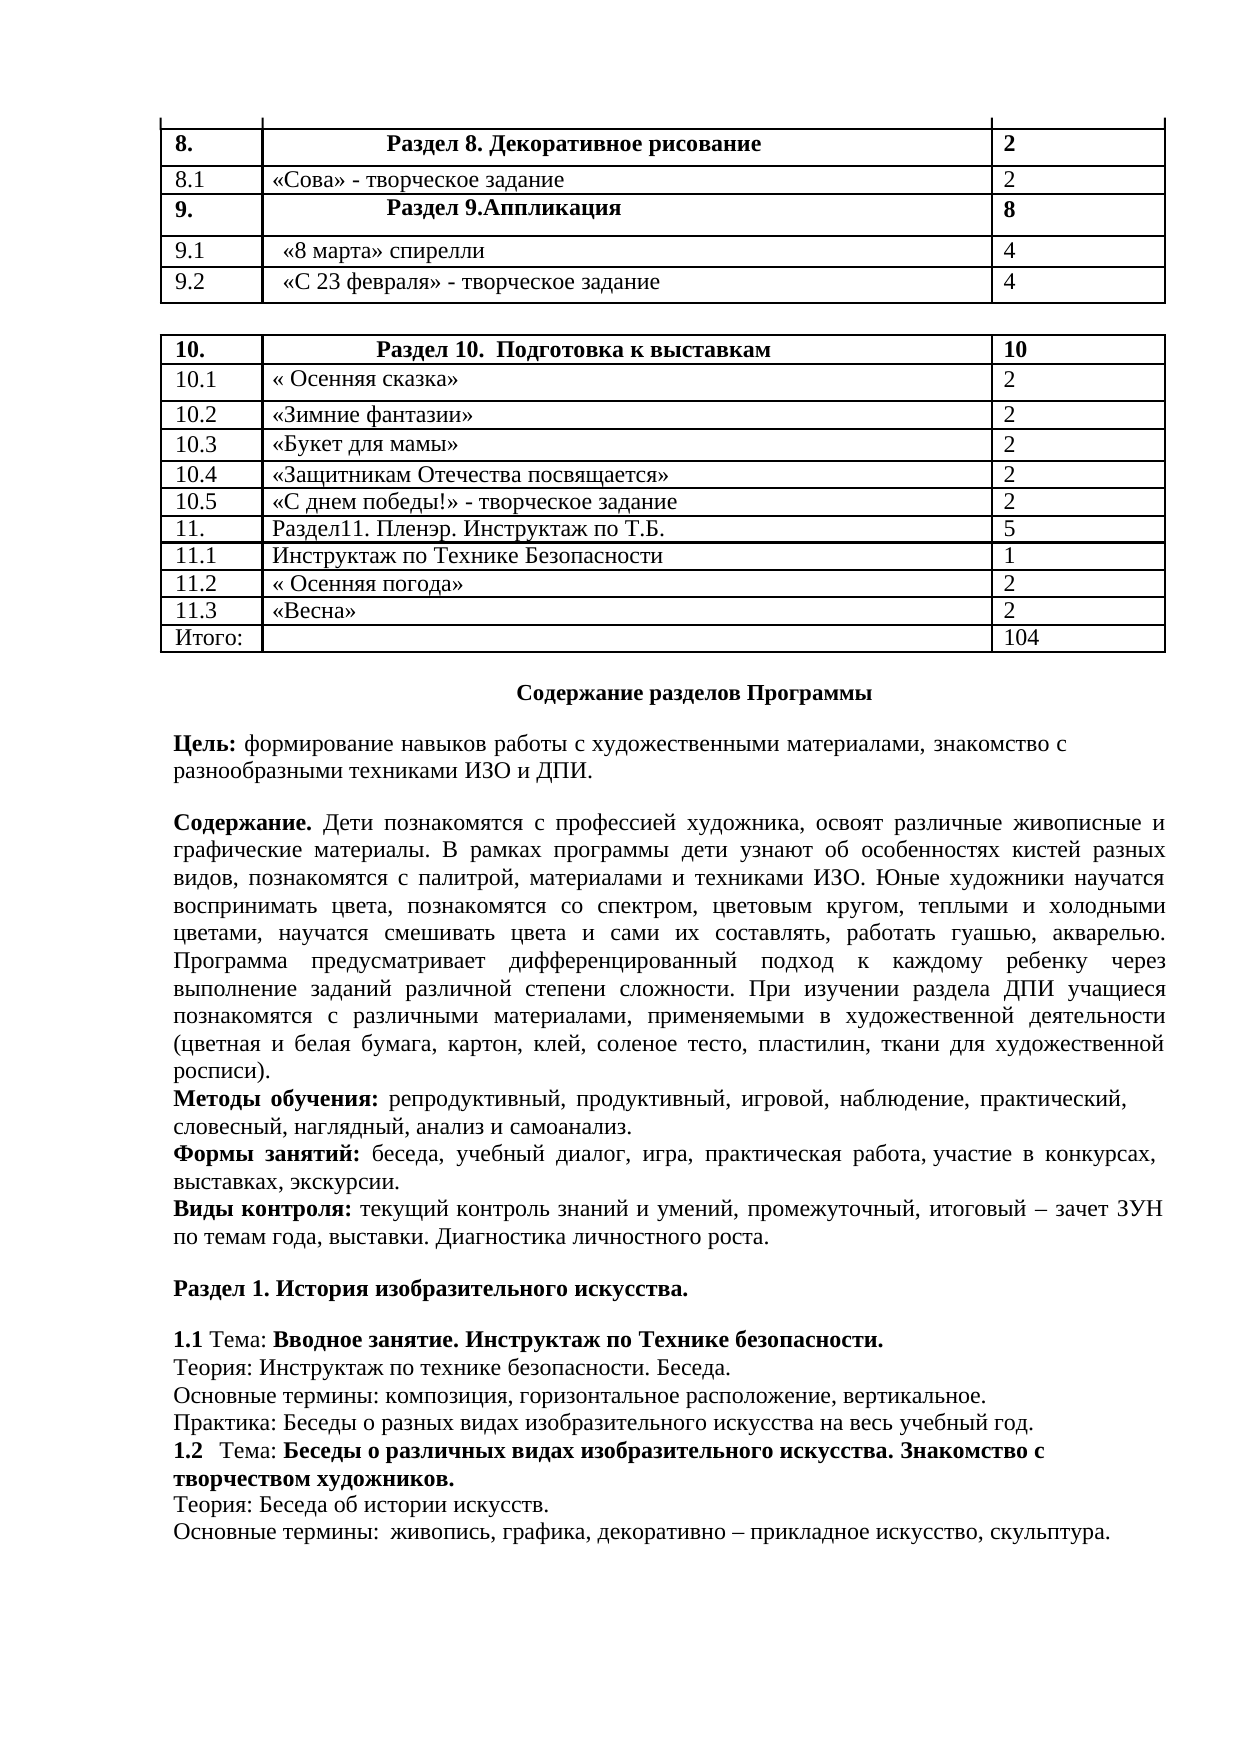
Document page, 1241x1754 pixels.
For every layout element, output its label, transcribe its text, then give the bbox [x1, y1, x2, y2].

table_cell 9.1 [162, 237, 261, 266]
table_cell 4 [993, 268, 1164, 302]
table_cell 11.2 [162, 571, 261, 596]
table_cell 2 [993, 462, 1164, 487]
table_cell « Осенняя погода» [264, 571, 991, 596]
table_cell «Сова» - творческое задание [264, 167, 991, 192]
table_header Раздел 8. Декоративное рисование [264, 130, 991, 165]
table_cell Инструктаж по Технике Безопасности [264, 544, 991, 569]
table_cell 2 [993, 365, 1164, 400]
text Основные термины: живопись, графика, декоративно – прикладное искусство, скульптура. [173, 1518, 1184, 1545]
table_cell 10.4 [162, 462, 261, 487]
table_header 2 [993, 130, 1164, 165]
text Виды контроля: текущий контроль знаний и умений, промежуточный, итоговый – зачет ЗУН по темам года, выставки. Диагностика личностного роста. [173, 1194, 1184, 1250]
table_cell Раздел 9.Аппликация [264, 195, 991, 235]
table_cell 2 [993, 430, 1164, 460]
table_cell 2 [993, 167, 1164, 192]
table_cell 2 [993, 598, 1164, 624]
table_cell «С 23 февраля» - творческое задание [264, 268, 991, 302]
table_cell [264, 626, 991, 651]
table_cell 104 [993, 626, 1164, 651]
table_header 8. [162, 130, 261, 165]
table_cell «Защитникам Отечества посвящается» [264, 462, 991, 487]
text Теория: Инструктаж по технике безопасности. Беседа. [173, 1353, 1184, 1381]
table_cell «С днем победы!» - творческое задание [264, 489, 991, 514]
text Методы обучения: репродуктивный, продуктивный, игровой, наблюдение, практический, словесный, наглядный, анализ и самоанализ. [173, 1084, 1184, 1139]
text Цель: формирование навыков работы с художественными материалами, знакомство с разнообразными техниками ИЗО и ДПИ. [173, 729, 1184, 784]
table_cell 10.2 [162, 402, 261, 428]
table_cell 1 [993, 544, 1164, 569]
table_cell «Весна» [264, 598, 991, 624]
list Тема: Вводное занятие. Инструктаж по Технике безопасности. [173, 1325, 1184, 1353]
table_cell «8 марта» спирелли [264, 237, 991, 266]
table_cell 2 [993, 402, 1164, 428]
table_header 10. [162, 336, 261, 363]
table_cell 11.3 [162, 598, 261, 624]
table_cell 11. [162, 517, 261, 541]
table_cell 10.5 [162, 489, 261, 514]
table_cell 8.1 [162, 167, 261, 192]
table_cell 2 [993, 571, 1164, 596]
table_cell « Осенняя сказка» [264, 365, 991, 400]
table_cell Раздел11. Пленэр. Инструктаж по Т.Б. [264, 517, 991, 541]
table_cell 4 [993, 237, 1164, 266]
text Основные термины: композиция, горизонтальное расположение, вертикальное. Практика: Беседы о разных видах изобразительного искусства на весь учебный год. [173, 1381, 1058, 1436]
table_cell 9. [162, 195, 261, 235]
table_cell Итого: [162, 626, 261, 651]
text Теория: Беседа об истории искусств. [173, 1491, 1184, 1518]
table_cell 2 [993, 489, 1164, 514]
table_cell 5 [993, 517, 1164, 541]
table_cell 10.3 [162, 430, 261, 460]
text Формы занятий: беседа, учебный диалог, игра, практическая работа, участие в конкурсах, выставках, экскурсии. [173, 1139, 1184, 1194]
subtitle Раздел 1. История изобразительного искусства. [173, 1274, 1184, 1302]
text Содержание разделов Программы [516, 679, 1184, 705]
table_header Раздел 10. Подготовка к выставкам [264, 336, 991, 363]
table_cell 9.2 [162, 268, 261, 302]
subtitle Тема: Беседы о различных видах изобразительного искусства. Знакомство с творчеством художников. [173, 1436, 1069, 1491]
text Содержание. Дети познакомятся с профессией художника, освоят различные живописные и графические материалы. В рамках программы дети узнают об особенностях кистей разных видов, познакомятся с палитрой, материалами и техниками ИЗО. Юные художники научатся воспринимать цвета, познакомятся со спектром, цветовым кругом, теплыми и холодными цветами, научатся смешивать цвета и сами их составлять, работать гуашью, акварелью. Программа предусматривает дифференцированный подход к каждому ребенку через выполнение заданий различной степени сложности. При изучении раздела ДПИ учащиеся познакомятся с различными материалами, применяемыми в художественной деятельности (цветная и белая бумага, картон, клей, соленое тесто, пластилин, ткани для художественной росписи). [173, 808, 1166, 1084]
table_cell 11.1 [162, 544, 261, 569]
table_header 10 [993, 336, 1164, 363]
table_cell 8 [993, 195, 1164, 235]
table_cell «Букет для мамы» [264, 430, 991, 460]
table_cell 10.1 [162, 365, 261, 400]
table_cell «Зимние фантазии» [264, 402, 991, 428]
